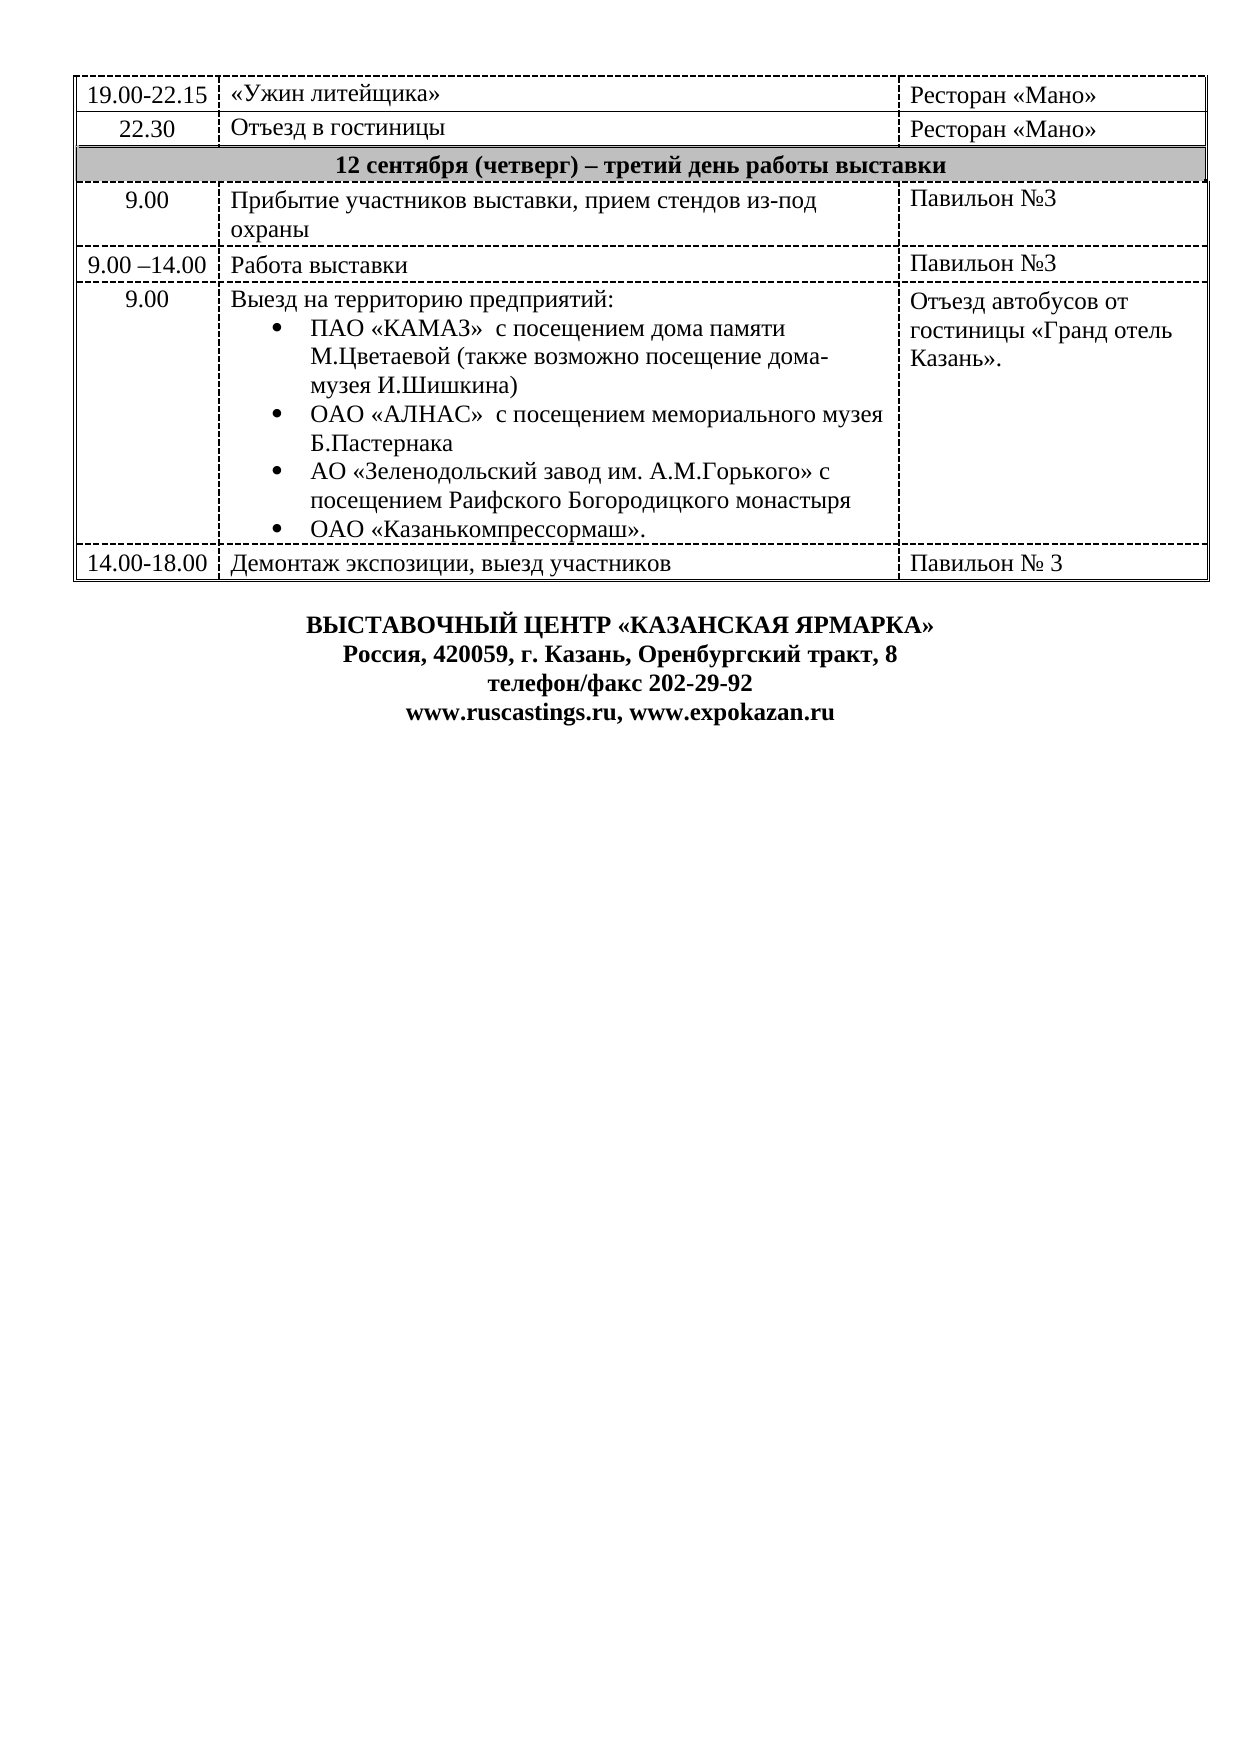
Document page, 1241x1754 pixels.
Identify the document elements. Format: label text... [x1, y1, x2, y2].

text www.ruscastings.ru, www.expokazan.ru [75, 697, 1165, 726]
table_cell Отъезд автобусов от гостиницы «Гранд отель Казань». [899, 281, 1207, 543]
table_cell 22.30 [77, 112, 219, 145]
table_cell 12 сентября (четверг) – третий день работы выставки [75, 145, 1205, 181]
text телефон/факс 202-29-92 [75, 668, 1165, 697]
table_cell Павильон №3 [899, 245, 1207, 281]
table_cell Павильон №3 [899, 181, 1207, 245]
table_cell Прибытие участников выставки, прием стендов из-под охраны [219, 181, 898, 245]
table_cell 19.00-22.15 [77, 75, 219, 111]
table_cell 9.00 –14.00 [77, 245, 219, 281]
table_cell Демонтаж экспозиции, выезд участников [219, 543, 898, 579]
table_cell 9.00 [77, 281, 219, 543]
table_cell Ресторан «Мано» [899, 75, 1206, 111]
table_cell Выезд на территорию предприятий: ПАО «КАМАЗ» с посещением дома памяти М.Цветаевой (также возможно посещение дома-музея И.Шишкина) ОАО «АЛНАС» с посещением мемориального музея Б.Пастернака АО «Зеленодольский завод им. А.М.Горького» с посещением Раифского Богородицкого монастыря ОАО «Казанькомпрессормаш». [219, 281, 898, 543]
table_cell «Ужин литейщика» [219, 75, 898, 111]
table_cell Павильон № 3 [899, 543, 1207, 579]
table_cell Работа выставки [219, 245, 898, 281]
table_cell Отъезд в гостиницы [219, 112, 898, 145]
table_cell 14.00-18.00 [77, 543, 219, 579]
text ВЫСТАВОЧНЫЙ ЦЕНТР «КАЗАНСКАЯ ЯРМАРКА» Россия, . Казань, Оренбургский тракт, 8 [75, 611, 1165, 668]
table_cell 9.00 [77, 181, 219, 245]
table_cell Ресторан «Мано» [899, 112, 1205, 145]
